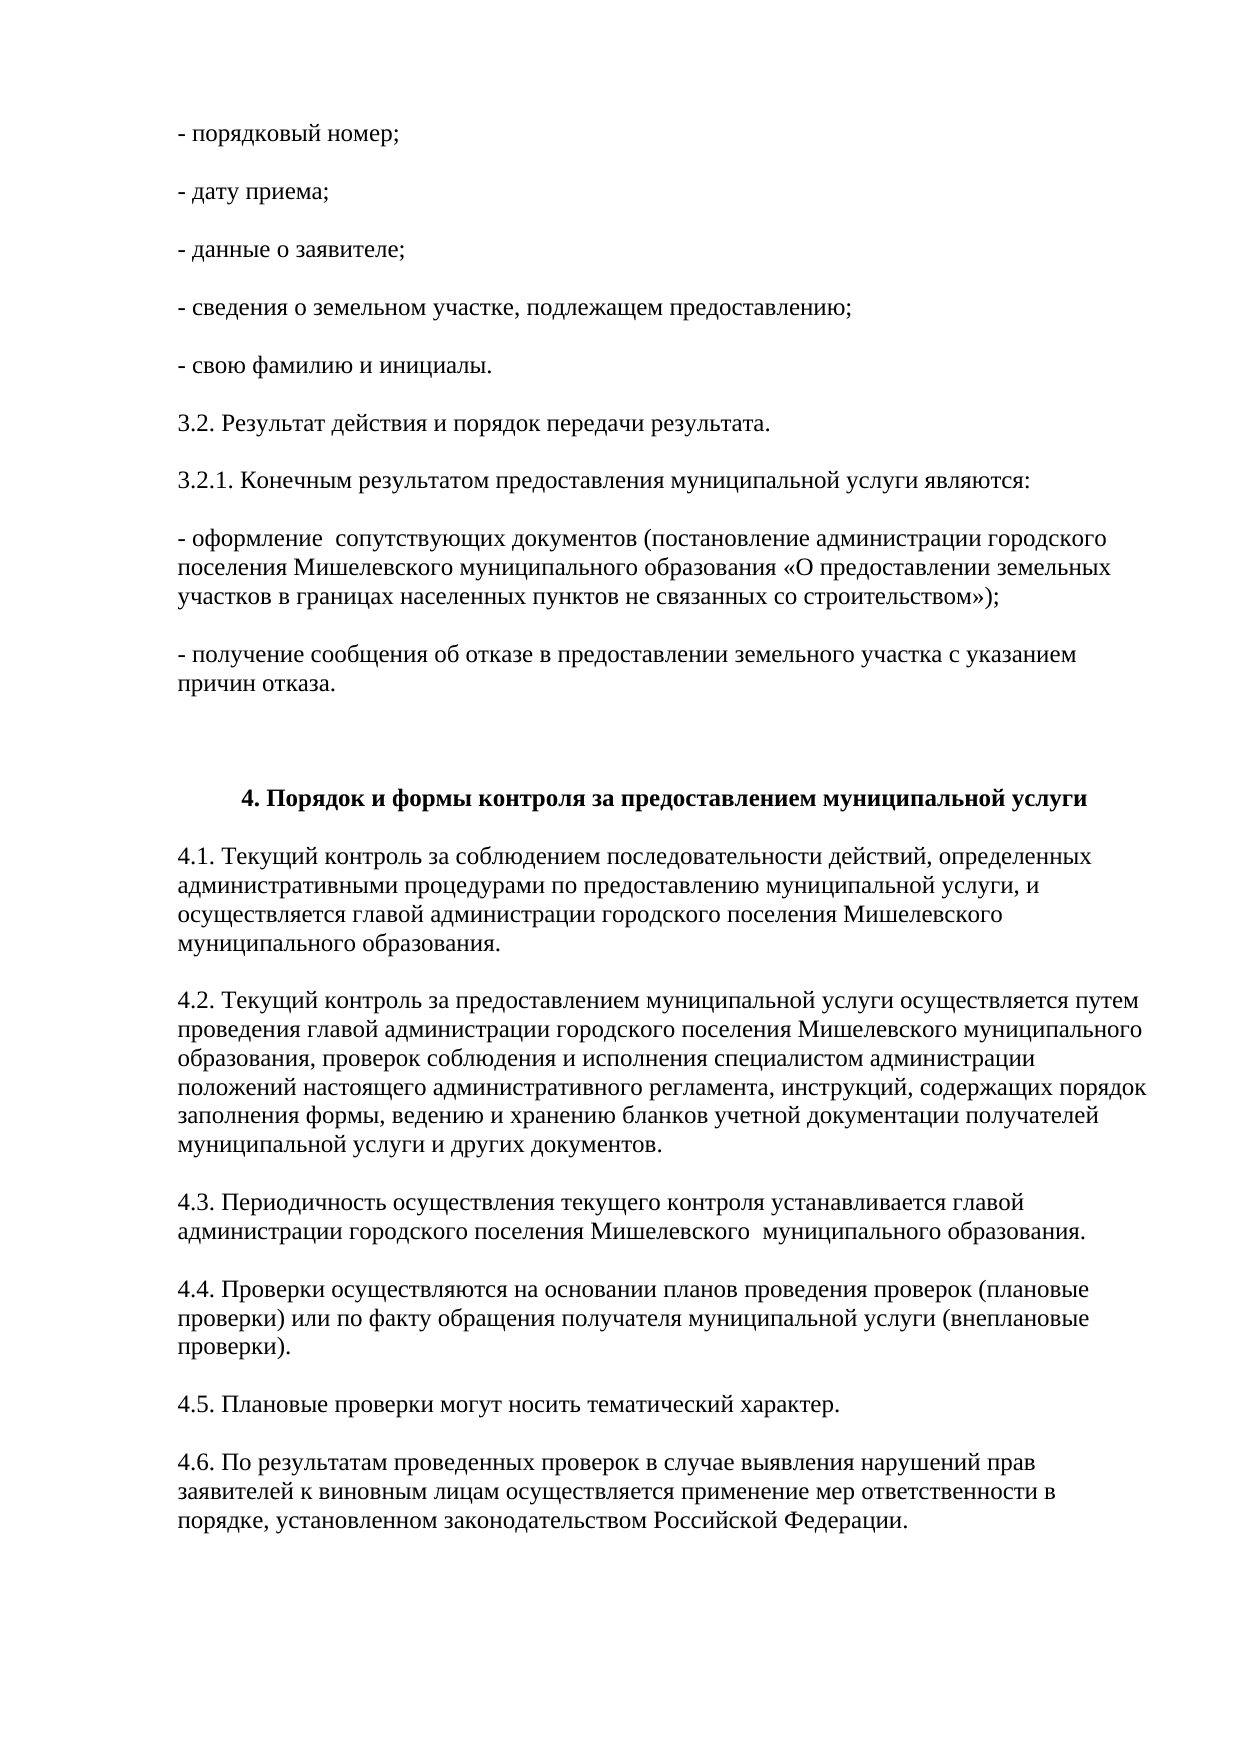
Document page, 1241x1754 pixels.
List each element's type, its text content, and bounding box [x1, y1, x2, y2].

text 4.5. Плановые проверки могут носить тематический характер. [177, 1389, 1152, 1418]
text 4.2. Текущий контроль за предоставлением муниципальной услуги осуществляется путем проведения главой администрации городского поселения Мишелевского муниципального образования, проверок соблюдения и исполнения специалистом администрации положений настоящего административного регламента, инструкций, содержащих порядок заполнения формы, ведению и хранению бланков учетной документации получателей муниципальной услуги и других документов. [177, 986, 1152, 1158]
text - дату приема; [177, 176, 1152, 205]
text 4.6. По результатам проведенных проверок в случае выявления нарушений прав заявителей к виновным лицам осуществляется применение мер ответственности в порядке, установленном законодательством Российской Федерации. [177, 1447, 1152, 1533]
text - получение сообщения об отказе в предоставлении земельного участка с указанием причин отказа. [177, 639, 1152, 696]
text - оформление сопутствующих документов (постановление администрации городского поселения Мишелевского муниципального образования «О предоставлении земельных участков в границах населенных пунктов не связанных со строительством»); [177, 523, 1152, 610]
text 3.2.1. Конечным результатом предоставления муниципальной услуги являются: [177, 466, 1152, 494]
text 3.2. Результат действия и порядок передачи результата. [177, 408, 1152, 436]
text - свою фамилию и инициалы. [177, 350, 1152, 378]
text 4.1. Текущий контроль за соблюдением последовательности действий, определенных административными процедурами по предоставлению муниципальной услуги, и осуществляется главой администрации городского поселения Мишелевского муниципального образования. [177, 841, 1152, 956]
text 4.4. Проверки осуществляются на основании планов проведения проверок (плановые проверки) или по факту обращения получателя муниципальной услуги (внеплановые проверки). [177, 1274, 1152, 1360]
text - сведения о земельном участке, подлежащем предоставлению; [177, 292, 1152, 321]
text 4.3. Периодичность осуществления текущего контроля устанавливается главой администрации городского поселения Мишелевского муниципального образования. [177, 1187, 1152, 1245]
text - порядковый номер; [177, 118, 1152, 147]
text 4. Порядок и формы контроля за предоставлением муниципальной услуги [177, 783, 1152, 812]
text - данные о заявителе; [177, 234, 1152, 263]
